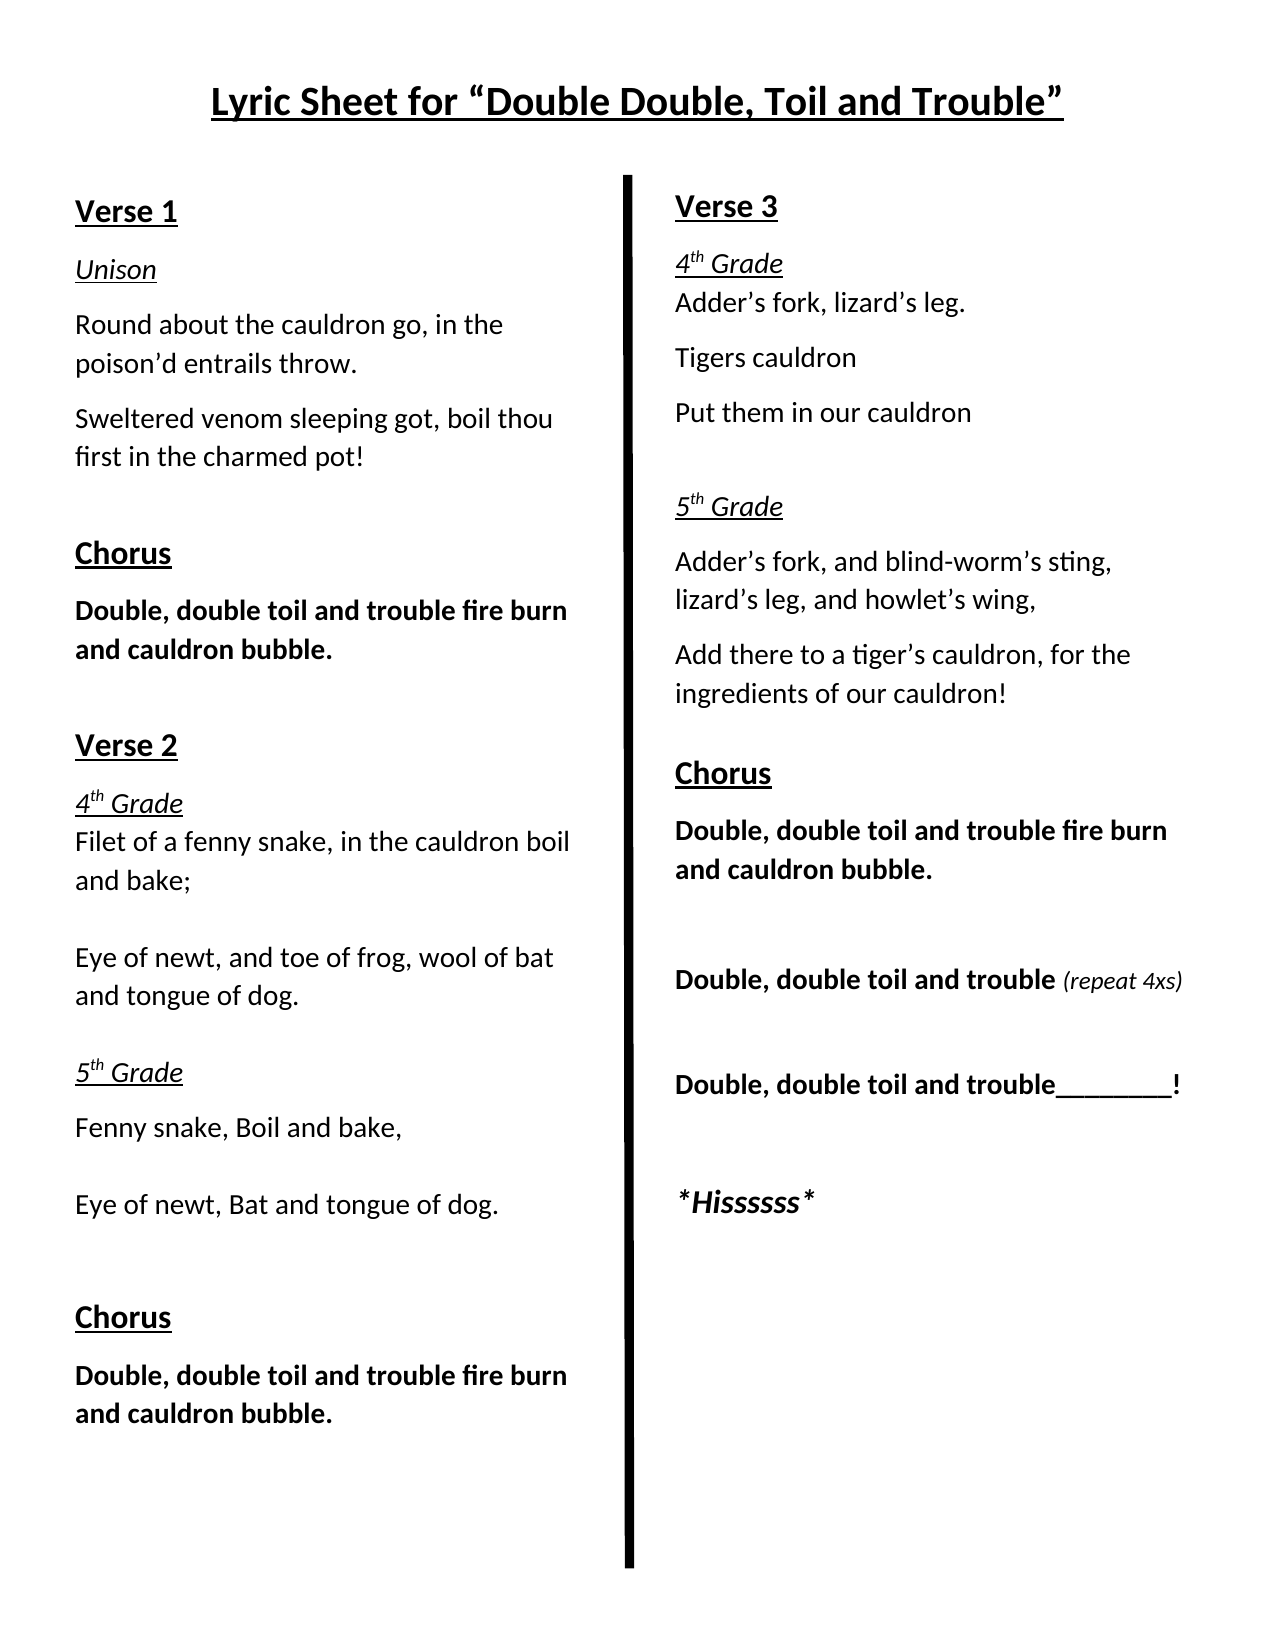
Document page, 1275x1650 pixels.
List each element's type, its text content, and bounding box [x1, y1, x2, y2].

text Chorus [675, 752, 1200, 792]
text Double, double toil and trouble fire burn and cauldron bubble. [75, 1357, 600, 1431]
text 4th Grade [75, 785, 600, 821]
text Verse 2 [75, 724, 600, 765]
text Chorus [75, 532, 600, 572]
text Double, double toil and trouble (repeat 4xs) [675, 961, 1200, 997]
text 5th Grade [75, 1054, 600, 1090]
text Round about the cauldron go, in the poison’d entrails throw. [75, 306, 600, 380]
text Tigers cauldron [675, 339, 1200, 375]
text Put them in our cauldron [675, 394, 1200, 430]
text Fenny snake, Boil and bake, [75, 1109, 600, 1145]
text *Hissssss* [675, 1181, 1200, 1222]
text Eye of newt, Bat and tongue of dog. [75, 1186, 600, 1222]
text 5th Grade [675, 488, 1200, 523]
text Adder’s fork, and blind-worm’s sting, lizard’s leg, and howlet’s wing, [675, 543, 1200, 617]
text Unison [75, 251, 600, 287]
text Double, double toil and trouble fire burn and cauldron bubble. [675, 812, 1200, 886]
text Lyric Sheet for “Double Double, Toil and Trouble” [75, 75, 1200, 126]
text Adder’s fork, lizard’s leg. [675, 284, 1200, 320]
text 4th Grade [675, 246, 1200, 281]
text Chorus [75, 1296, 600, 1337]
text Verse 3 [675, 185, 1200, 226]
text Sweltered venom sleeping got, boil thou first in the charmed pot! [75, 400, 600, 474]
text Double, double toil and trouble________! [675, 1066, 1200, 1101]
text Double, double toil and trouble fire burn and cauldron bubble. [75, 592, 600, 666]
text Add there to a tiger’s cauldron, for the ingredients of our cauldron! [675, 636, 1200, 711]
text Filet of a fenny snake, in the cauldron boil and bake; [75, 823, 600, 897]
text Eye of newt, and toe of frog, wool of bat and tongue of dog. [75, 939, 600, 1013]
text Verse 1 [75, 191, 600, 231]
